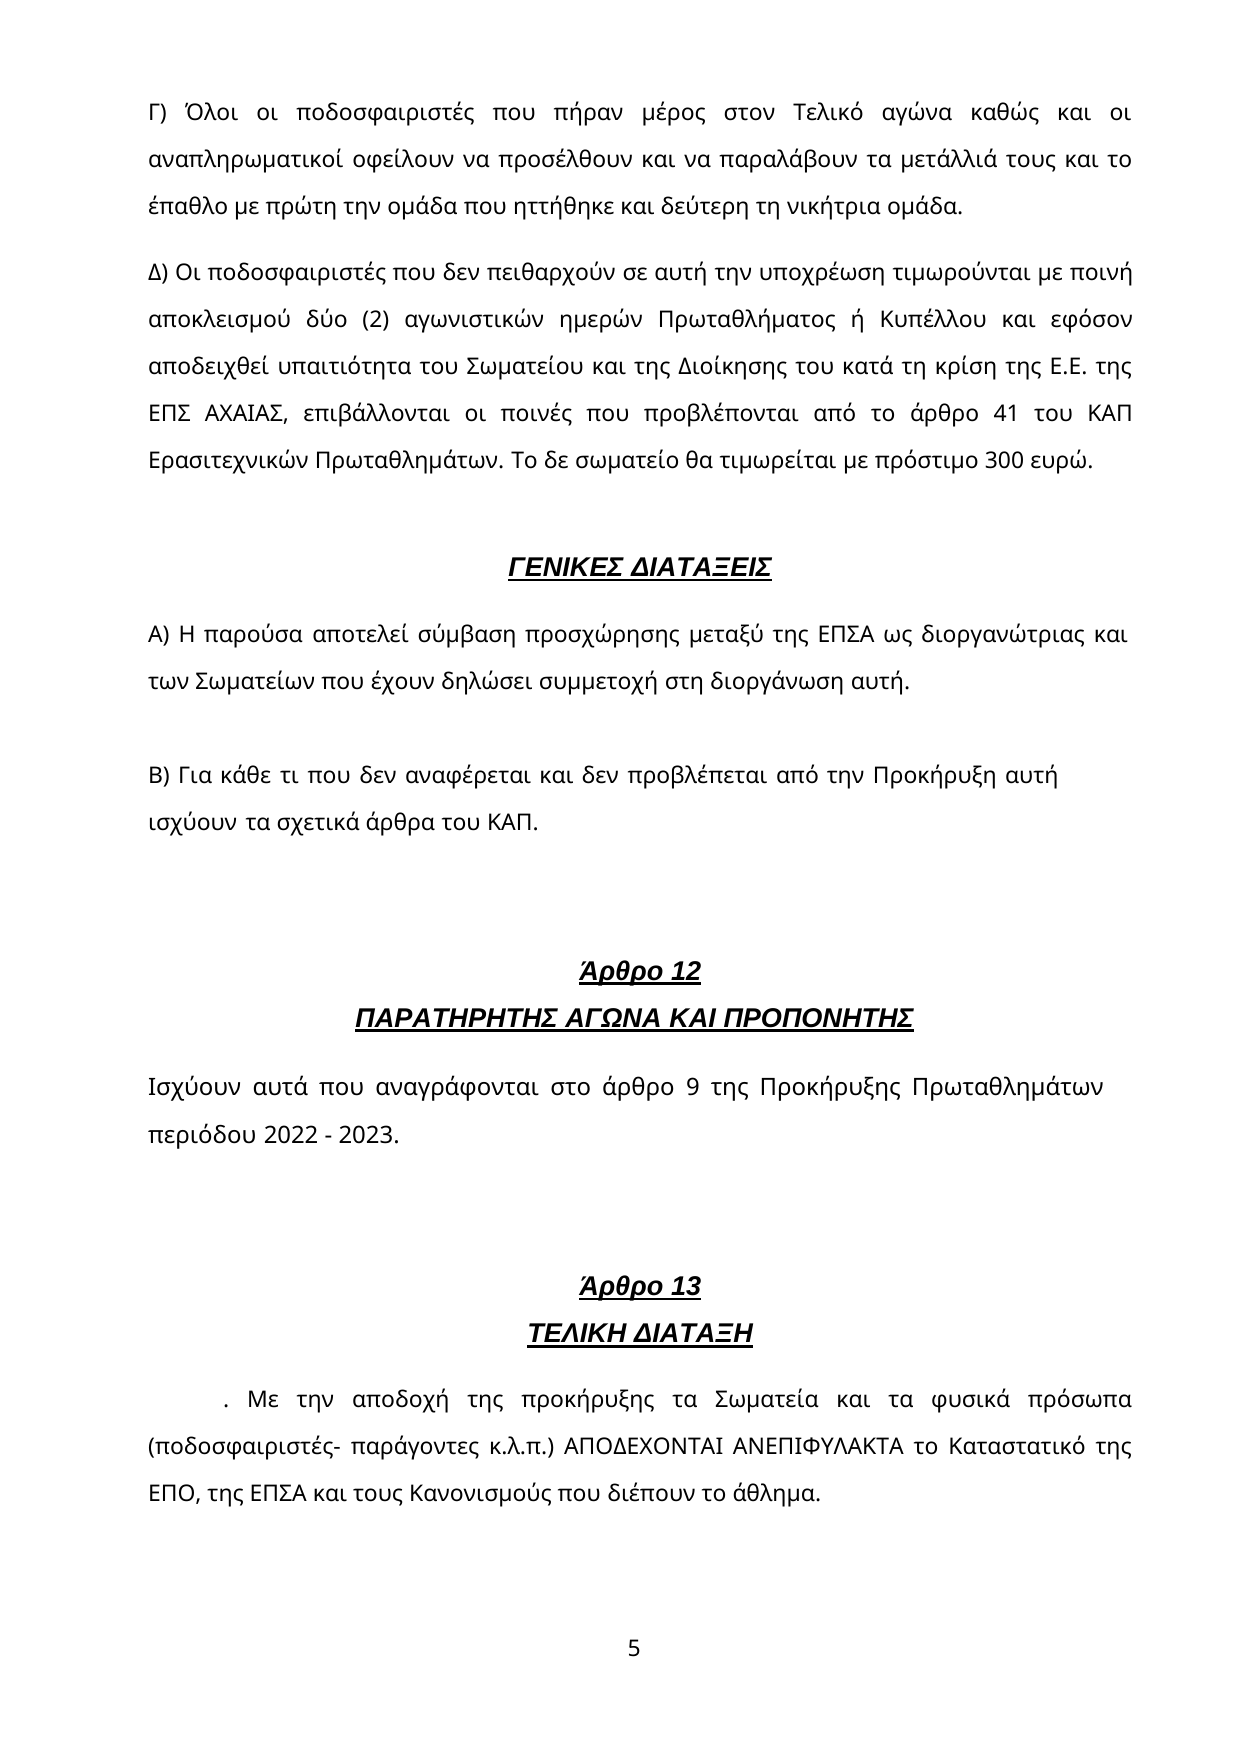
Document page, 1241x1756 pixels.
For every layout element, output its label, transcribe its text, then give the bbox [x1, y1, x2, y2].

text ΓΕΝΙΚΕΣ ΔΙΑΤΑΞΕΙΣ [149, 551, 1131, 583]
text Άρθρο 12 [149, 955, 1131, 986]
text Γ) Όλοι οι ποδοσφαιριστές που πήραν μέρος στον Τελικό αγώνα καθώς και οι αναπληρωματικοί οφείλουν να προσέλθουν και να παραλάβουν τα μετάλλιά τους και το έπαθλο με πρώτη την ομάδα που ηττήθηκε και δεύτερη τη νικήτρια ομάδα. [148, 96, 1133, 221]
text Β) Για κάθε τι που δεν αναφέρεται και δεν προβλέπεται από την Προκήρυξη αυτή ισχύουν τα σχετικά άρθρα του ΚΑΠ. [148, 759, 1144, 837]
text . Με την αποδοχή της προκήρυξης τα Σωματεία και τα φυσικά πρόσωπα (ποδοσφαιριστές- παράγοντες κ.λ.π.) ΑΠΟΔΕΧΟΝΤΑΙ ΑΝΕΠΙΦΥΛΑΚΤΑ το Καταστατικό της ΕΠΟ, της ΕΠΣΑ και τους Κανονισμούς που διέπουν το άθλημα. [148, 1383, 1133, 1508]
text Ισχύουν αυτά που αναγράφονται στο άρθρο 9 της Προκήρυξης Πρωταθλημάτων περιόδου 2022 - 2023. [148, 1069, 1104, 1151]
text Δ) Οι ποδοσφαιριστές που δεν πειθαρχούν σε αυτή την υποχρέωση τιμωρούνται με ποινή αποκλεισμού δύο (2) αγωνιστικών ημερών Πρωταθλήματος ή Κυπέλλου και εφόσον αποδειχθεί υπαιτιότητα του Σωματείου και της Διοίκησης του κατά τη κρίση της Ε.Ε. της ΕΠΣ ΑΧΑΙΑΣ, επιβάλλονται οι ποινές που προβλέπονται από το άρθρο 41 του ΚΑΠ Ερασιτεχνικών Πρωταθλημάτων. Το δε σωματείο θα τιμωρείται με πρόστιμο 300 ευρώ. [148, 256, 1133, 475]
text ΠΑΡΑΤΗΡΗΤΗΣ ΑΓΩΝΑ ΚΑΙ ΠΡΟΠΟΝΗΤΗΣ [138, 1002, 1131, 1033]
text ΤΕΛΙΚΗ ΔΙΑΤΑΞΗ [149, 1317, 1131, 1349]
text Α) Η παρούσα αποτελεί σύμβαση προσχώρησης μεταξύ της ΕΠΣΑ ως διοργανώτριας και των Σωματείων που έχουν δηλώσει συμμετοχή στη διοργάνωση αυτή. [148, 618, 1144, 696]
text Άρθρο 13 [149, 1270, 1131, 1302]
